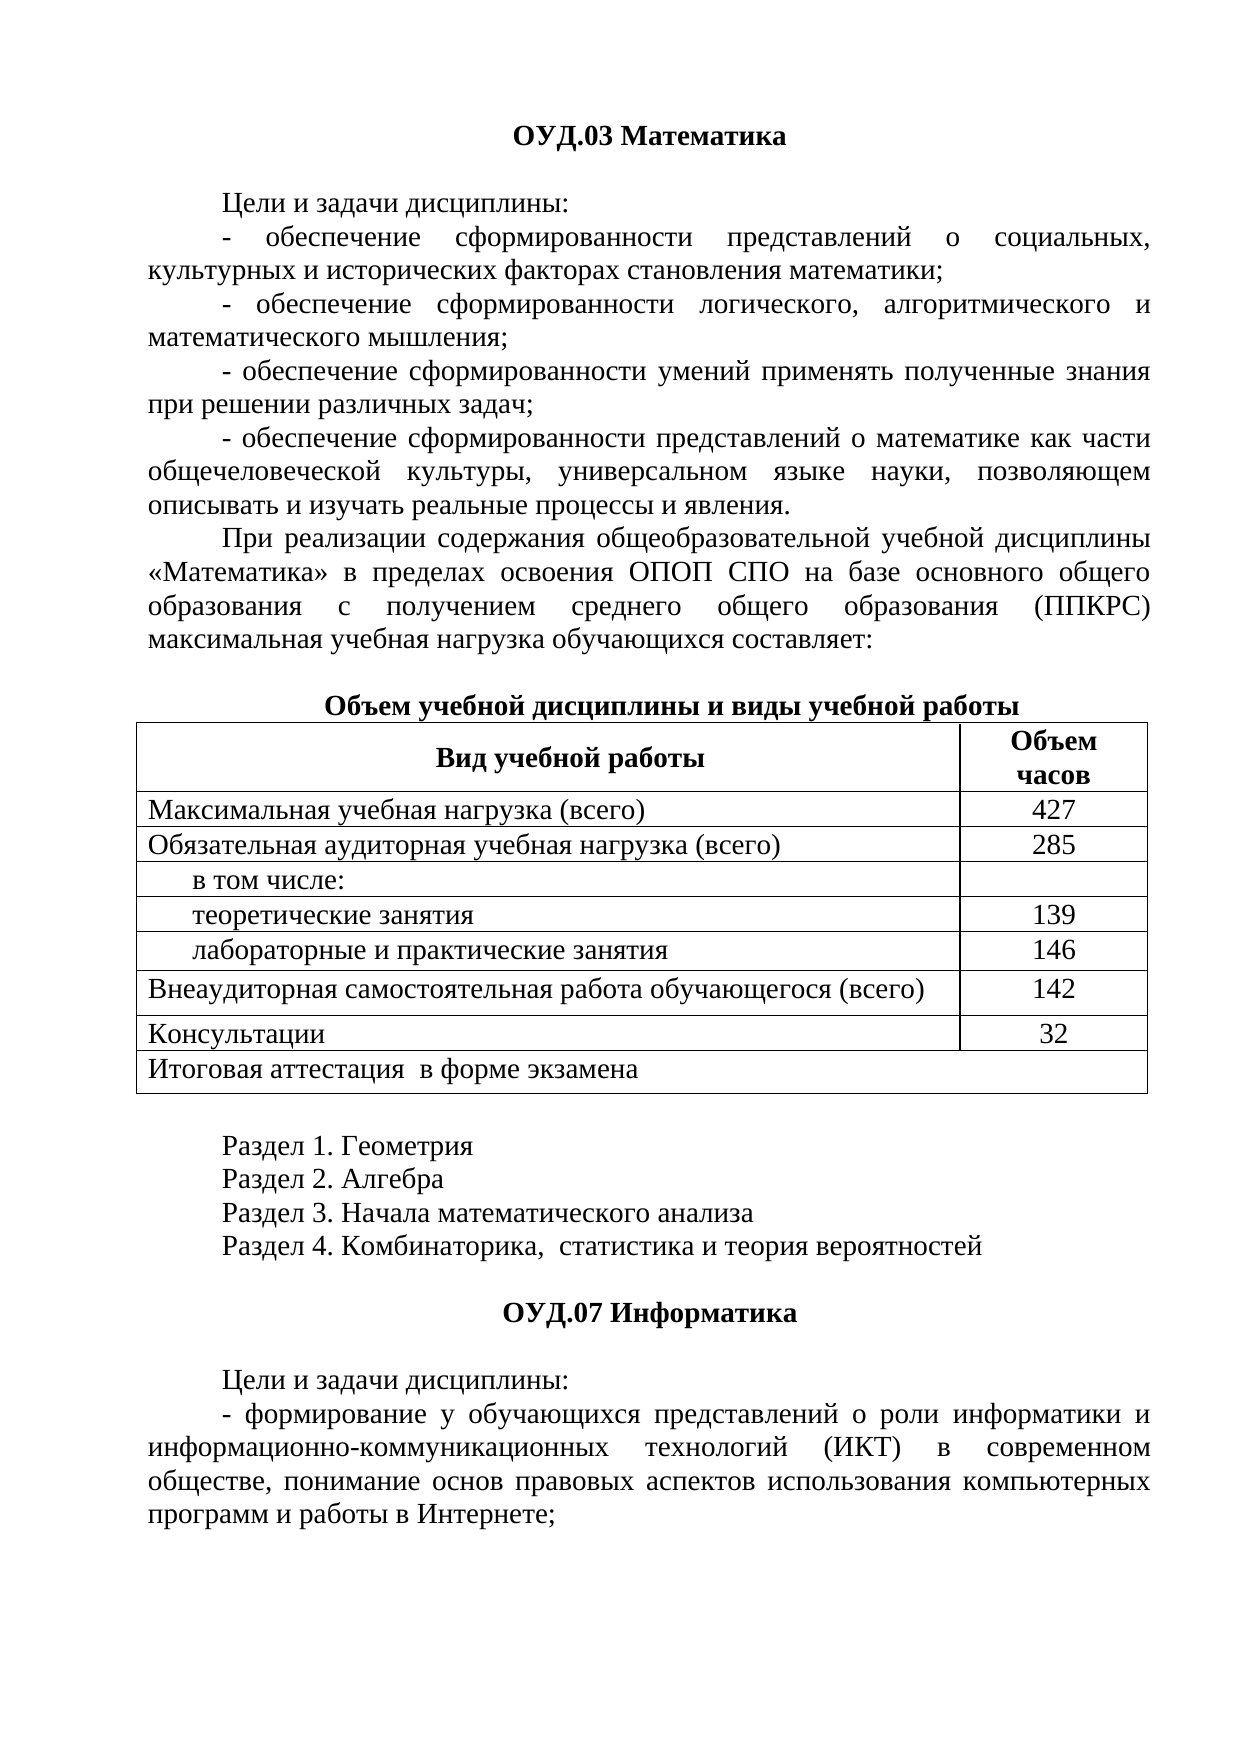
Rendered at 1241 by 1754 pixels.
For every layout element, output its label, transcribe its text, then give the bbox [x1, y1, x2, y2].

text - обеспечение сформированности умений применять полученные знания при решении различных задач; [148, 353, 1152, 420]
table_cell лабораторные и практические занятия [137, 932, 959, 970]
text Раздел 4. Комбинаторика, статистика и теория вероятностей [148, 1228, 1152, 1262]
table_cell 285 [961, 827, 1147, 861]
text - обеспечение сформированности представлений о математике как части общечеловеческой культуры, универсальном языке науки, позволяющем описывать и изучать реальные процессы и явления. [148, 420, 1152, 521]
text Раздел 1. Геометрия [148, 1128, 1152, 1161]
table_cell [961, 862, 1147, 896]
text ОУД.07 Информатика [148, 1295, 1152, 1329]
table_cell 139 [961, 897, 1147, 931]
table_header Вид учебной работы [137, 723, 960, 791]
text Раздел 3. Начала математического анализа [148, 1195, 1152, 1228]
table_cell Консультации [137, 1016, 959, 1050]
table_cell Обязательная аудиторная учебная нагрузка (всего) [137, 827, 959, 861]
table_cell 142 [961, 971, 1147, 1015]
text ОУД.03 Математика [148, 118, 1152, 152]
text - формирование у обучающихся представлений о роли информатики и информационно-коммуникационных технологий (ИКТ) в современном обществе, понимание основ правовых аспектов использования компьютерных программ и работы в Интернете; [148, 1396, 1152, 1530]
table_cell Внеаудиторная самостоятельная работа обучающегося (всего) [137, 971, 959, 1015]
table_cell в том числе: [137, 862, 959, 896]
table_cell Максимальная учебная нагрузка (всего) [137, 792, 959, 826]
table_cell Итоговая аттестация в форме экзамена [137, 1051, 1147, 1092]
table_cell 427 [961, 792, 1147, 826]
text Цели и задачи дисциплины: [148, 185, 1152, 219]
table_cell 146 [961, 932, 1147, 970]
text Раздел 2. Алгебра [148, 1161, 1152, 1195]
table_cell 32 [961, 1016, 1147, 1050]
text При реализации содержания общеобразовательной учебной дисциплины «Математика» в пределах освоения ОПОП СПО на базе основного общего образования с получением среднего общего образования (ППКРС) максимальная учебная нагрузка обучающихся составляет: [148, 521, 1152, 655]
text Цели и задачи дисциплины: [148, 1362, 1152, 1396]
text Объем учебной дисциплины и виды учебной работы [148, 688, 1152, 722]
table_cell теоретические занятия [137, 897, 959, 931]
text - обеспечение сформированности представлений о социальных, культурных и исторических факторах становления математики; [148, 219, 1152, 286]
table_header Объем часов [961, 723, 1147, 791]
text - обеспечение сформированности логического, алгоритмического и математического мышления; [148, 286, 1152, 353]
